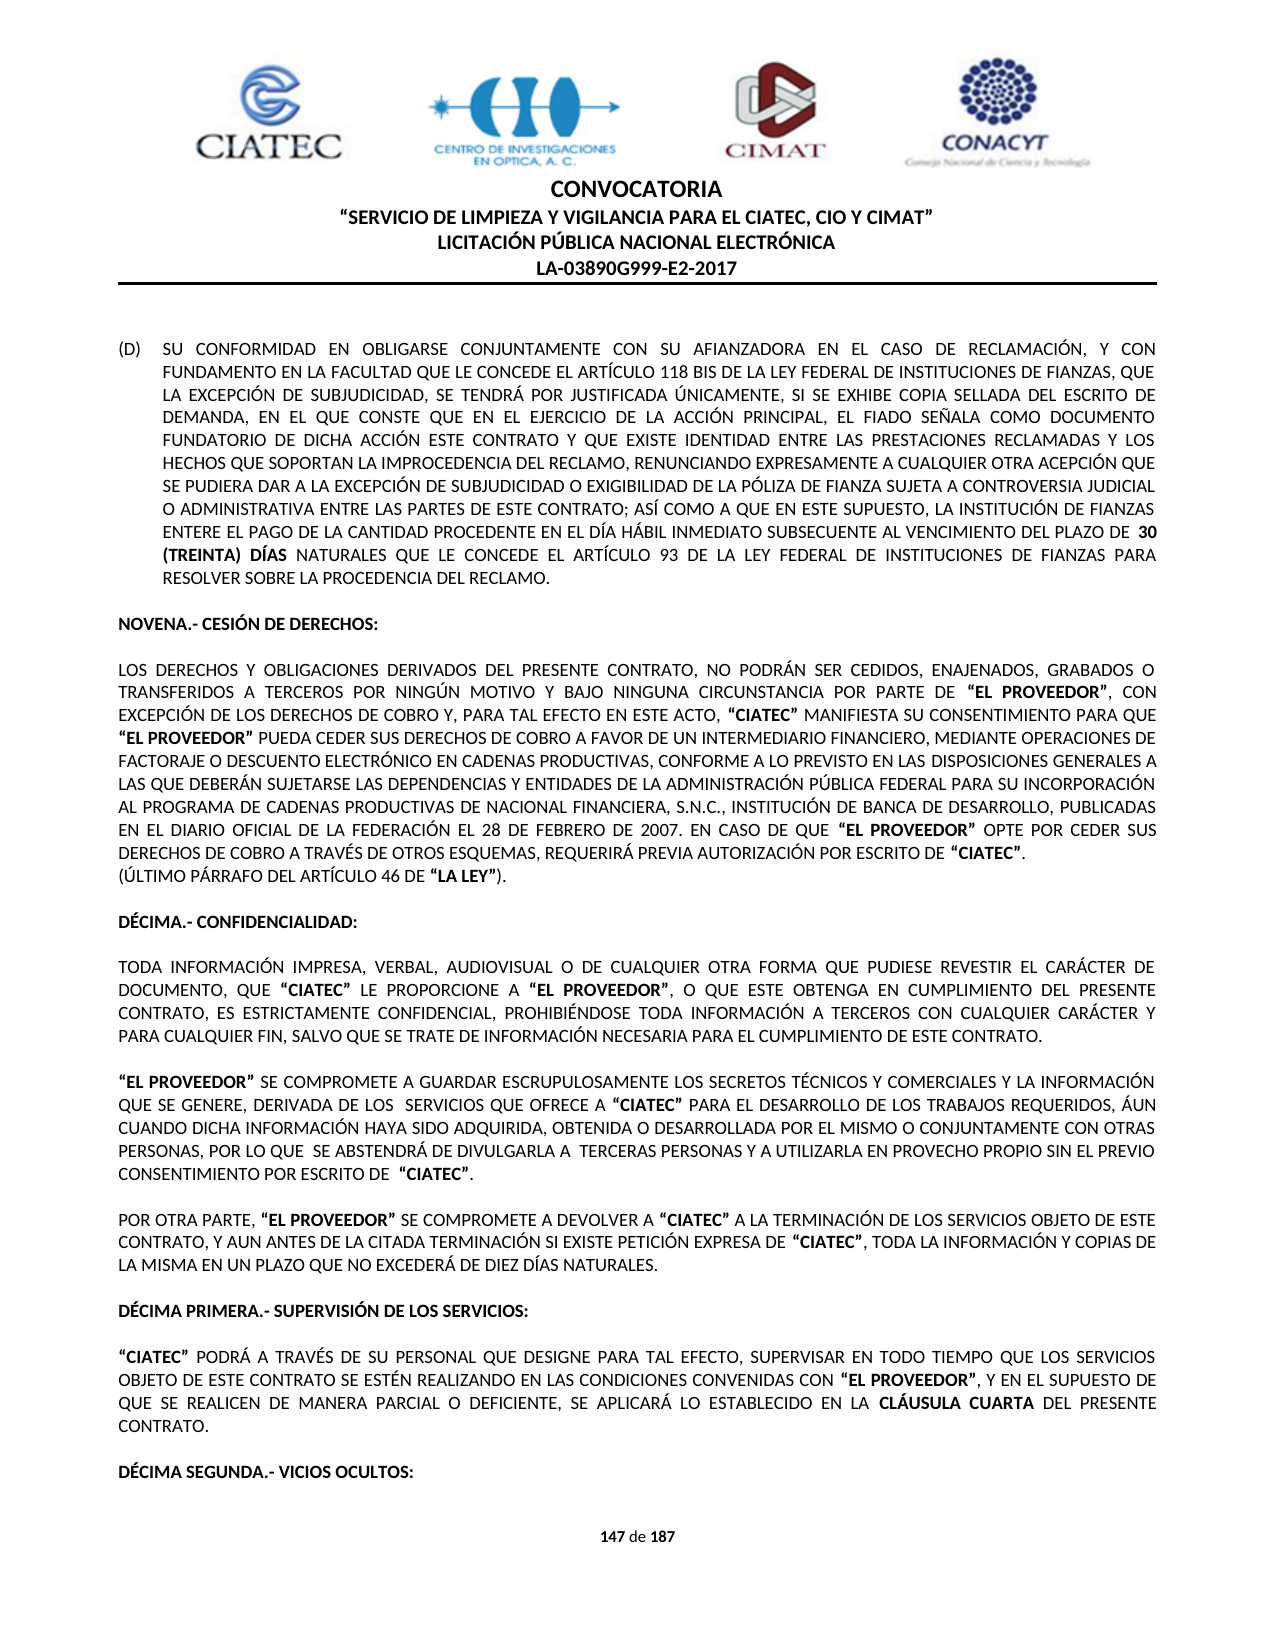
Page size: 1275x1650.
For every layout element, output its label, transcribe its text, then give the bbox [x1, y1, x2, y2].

text “CIATEC” PODRÁ A TRAVÉS DE SU PERSONAL QUE DESIGNE PARA TAL EFECTO, SUPERVISAR EN TODO TIEMPO QUE LOS SERVICIOS OBJETO DE ESTE CONTRATO SE ESTÉN REALIZANDO EN LAS CONDICIONES CONVENIDAS CON “EL PROVEEDOR”, Y EN EL SUPUESTO DE QUE SE REALICEN DE MANERA PARCIAL O DEFICIENTE, SE APLICARÁ LO ESTABLECIDO EN DEL PRESENTE CONTRATO. [118, 1345, 1157, 1437]
text TODA INFORMACIÓN IMPRESA, VERBAL, AUDIOVISUAL O DE CUALQUIER OTRA FORMA QUE PUDIESE REVESTIR EL CARÁCTER DE DOCUMENTO, QUE “CIATEC” LE PROPORCIONE A “EL PROVEEDOR”, O QUE ESTE OBTENGA EN CUMPLIMIENTO DEL PRESENTE CONTRATO, ES ESTRICTAMENTE CONFIDENCIAL, PROHIBIÉNDOSE TODA INFORMACIÓN A TERCEROS CON CUALQUIER CARÁCTER Y PARA CUALQUIER FIN, SALVO QUE SE TRATE DE INFORMACIÓN NECESARIA PARA EL CUMPLIMIENTO DE ESTE CONTRATO. [118, 956, 1157, 1047]
text LOS DERECHOS Y OBLIGACIONES DERIVADOS DEL PRESENTE CONTRATO, NO PODRÁN SER CEDIDOS, ENAJENADOS, GRABADOS O TRANSFERIDOS A TERCEROS POR NINGÚN MOTIVO Y BAJO NINGUNA CIRCUNSTANCIA POR PARTE DE “EL PROVEEDOR”, CON EXCEPCIÓN DE LOS DERECHOS DE COBRO Y, PARA TAL EFECTO EN ESTE ACTO, “CIATEC” MANIFIESTA SU CONSENTIMIENTO PARA QUE “EL PROVEEDOR” PUEDA CEDER SUS DERECHOS DE COBRO A FAVOR DE UN INTERMEDIARIO FINANCIERO, MEDIANTE OPERACIONES DE FACTORAJE O DESCUENTO ELECTRÓNICO EN CADENAS PRODUCTIVAS, CONFORME A LO PREVISTO EN LAS DISPOSICIONES GENERALES A LAS QUE DEBERÁN SUJETARSE LAS DEPENDENCIAS Y ENTIDADES DE FEDERAL PARA SU INCORPORACIÓN AL PROGRAMA DE CADENAS PRODUCTIVAS DE NACIONAL FINANCIERA, S.N.C., INSTITUCIÓN DE BANCA DE DESARROLLO, PUBLICADAS EN EL DIARIO OFICIAL DE 28 DE FEBRERO DE 2007. EN CASO DE QUE “EL PROVEEDOR” OPTE POR CEDER SUS DERECHOS DE COBRO A TRAVÉS DE OTROS ESQUEMAS, REQUERIRÁ PREVIA AUTORIZACIÓN POR ESCRITO DE “CIATEC”. [118, 658, 1157, 864]
text POR OTRA PARTE, “EL PROVEEDOR” SE COMPROMETE A DEVOLVER A “CIATEC” A LOS SERVICIOS OBJETO DE ESTE CONTRATO, Y AUN ANTES DE SI EXISTE PETICIÓN EXPRESA DE “CIATEC”, TODA COPIAS DE UN PLAZO QUE NO EXCEDERÁ DE DIEZ DÍAS NATURALES. [118, 1208, 1157, 1276]
text DÉCIMA PRIMERA.- SUPERVISIÓN DE LOS SERVICIOS: [118, 1299, 1157, 1322]
list SU CONFORMIDAD EN OBLIGARSE CONJUNTAMENTE CON SU AFIANZADORA EN EL CASO DE RECLAMACIÓN, Y CON FUNDAMENTO EN LE CONCEDE EL ARTÍCULO 118 BIS DE DE INSTITUCIONES DE FIANZAS, QUE SUBJUDICIDAD, SE TENDRÁ POR JUSTIFICADA ÚNICAMENTE, SI SE EXHIBE COPIA SELLADA DEL ESCRITO DE DEMANDA, EN EL QUE CONSTE QUE EN EL EJERCICIO DE , EL FIADO SEÑALA COMO DOCUMENTO FUNDATORIO DE DICHA ACCIÓN ESTE CONTRATO Y QUE EXISTE IDENTIDAD ENTRE LAS PRESTACIONES RECLAMADAS Y LOS HECHOS QUE SOPORTAN RECLAMO, RENUNCIANDO EXPRESAMENTE A CUALQUIER OTRA ACEPCIÓN QUE SE PUDIERA DAR A SUBJUDICIDAD O EXIGIBILIDAD DE FIANZA SUJETA A CONTROVERSIA JUDICIAL O ADMINISTRATIVA ENTRE LAS PARTES DE ESTE CONTRATO; ASÍ COMO A QUE EN ESTE SUPUESTO, FIANZAS ENTERE EL PAGO DE EN EL DÍA HÁBIL INMEDIATO SUBSECUENTE AL VENCIMIENTO DEL PLAZO DE 30 (TREINTA) DÍAS NATURALES QUE LE CONCEDE EL ARTÍCULO 93 DE DE INSTITUCIONES DE FIANZAS PARA RESOLVER SOBRE RECLAMO. [118, 337, 1157, 589]
text (ÚLTIMO PÁRRAFO DEL ARTÍCULO 46 DE “LA LEY”). [118, 864, 1157, 887]
picture [177, 47, 1098, 174]
text DÉCIMA.- CONFIDENCIALIDAD: [118, 910, 1157, 933]
text DÉCIMA SEGUNDA.- VICIOS OCULTOS: [118, 1460, 1157, 1483]
text “EL PROVEEDOR” SE COMPROMETE A GUARDAR ESCRUPULOSAMENTE LOS SECRETOS TÉCNICOS Y COMERCIALES Y SE GENERE, DERIVADA DE LOS SERVICIOS QUE OFRECE A “CIATEC” PARA EL DESARROLLO DE LOS TRABAJOS REQUERIDOS, ÁUN CUANDO DICHA INFORMACIÓN HAYA SIDO ADQUIRIDA, OBTENIDA O DESARROLLADA POR EL MISMO O CONJUNTAMENTE CON OTRAS PERSONAS, POR LO QUE SE ABSTENDRÁ DE DIVULGARLA A TERCERAS PERSONAS Y A UTILIZARLA EN PROVECHO PROPIO SIN EL PREVIO CONSENTIMIENTO POR ESCRITO DE “CIATEC”. [118, 1070, 1157, 1185]
text NOVENA.- CESIÓN DE DERECHOS: [118, 612, 1157, 635]
